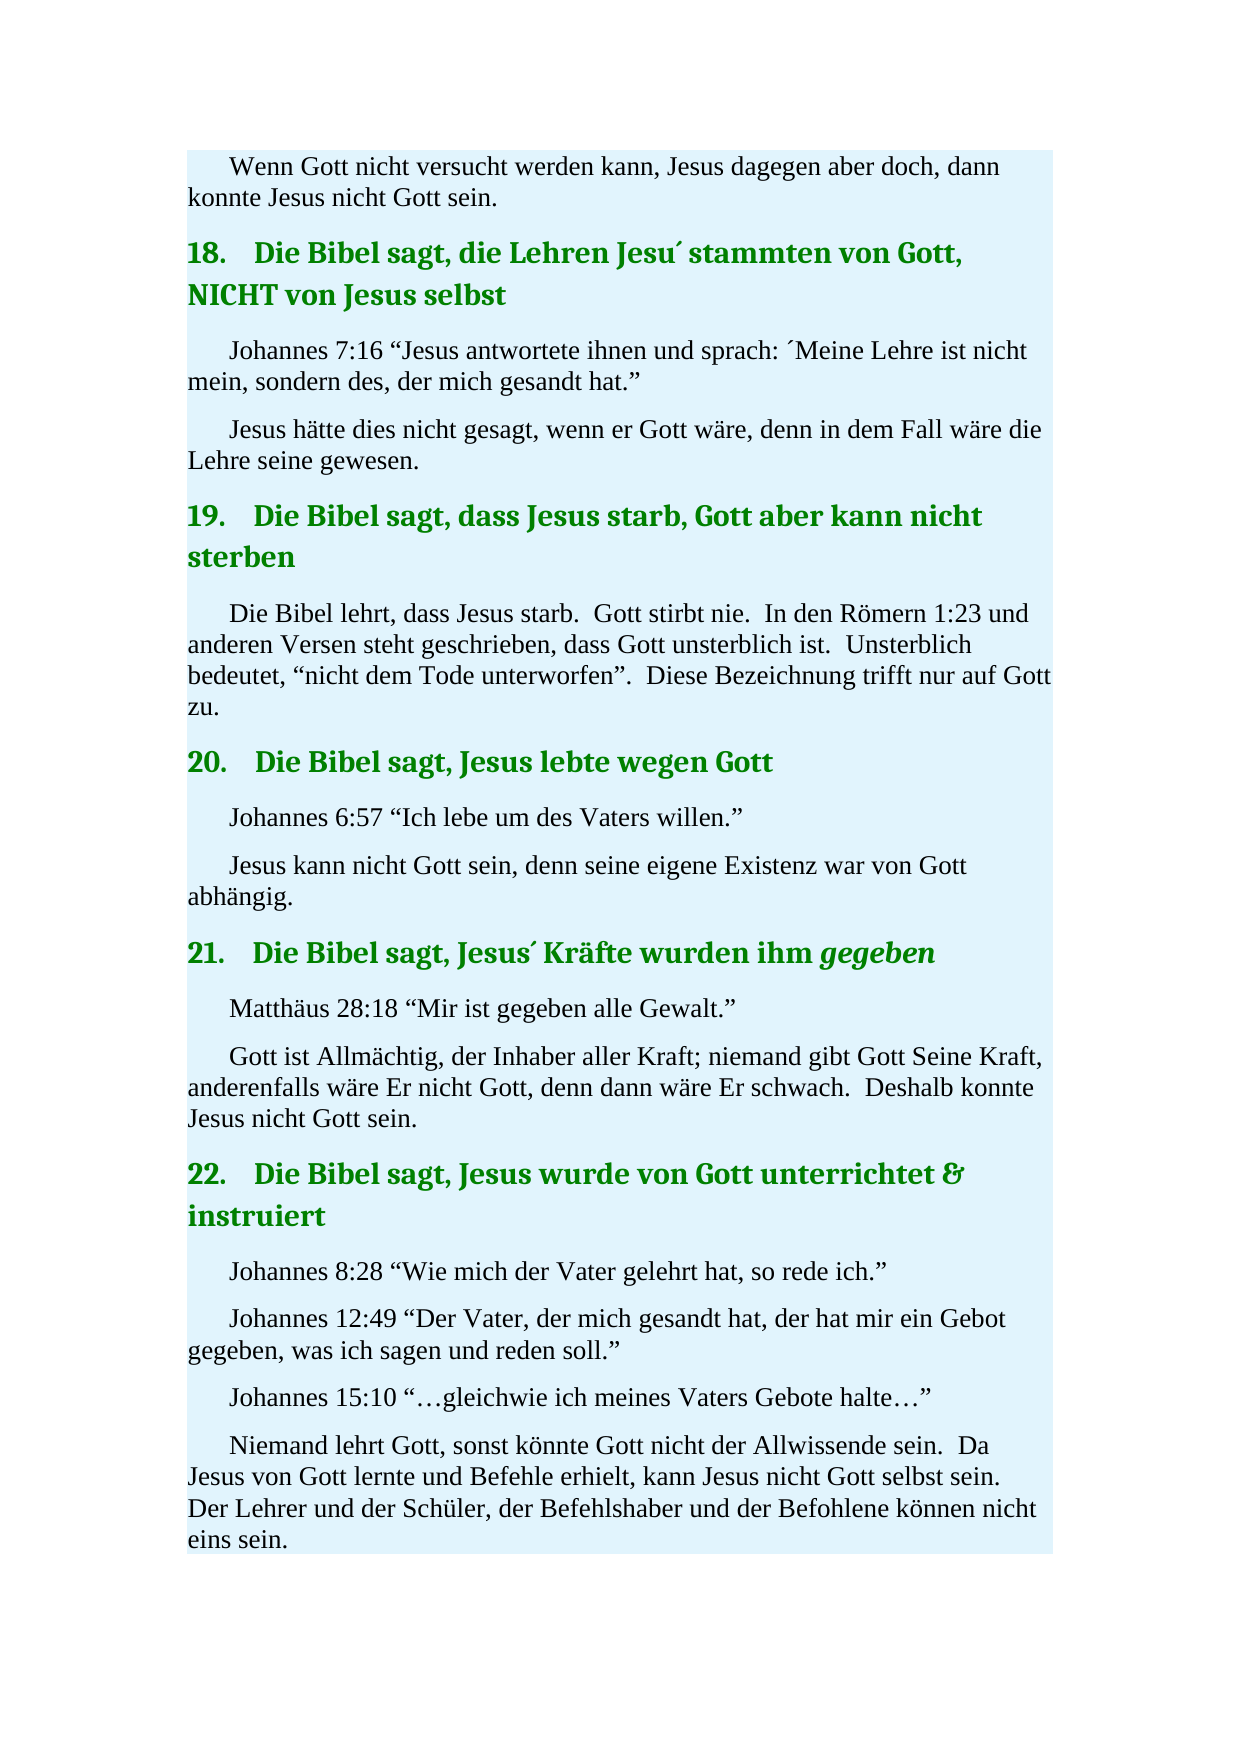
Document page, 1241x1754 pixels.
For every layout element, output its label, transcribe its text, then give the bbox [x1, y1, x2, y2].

text Jesus hätte dies nicht gesagt, wenn er Gott wäre, denn in dem Fall wäre die Lehre seine gewesen. [187, 413, 1053, 475]
text Gott ist Allmächtig, der Inhaber aller Kraft; niemand gibt Gott Seine Kraft, anderenfalls wäre Er nicht Gott, denn dann wäre Er schwach. Deshalb konnte Jesus nicht Gott sein. [187, 1040, 1053, 1133]
subtitle 22. Die Bibel sagt, Jesus wurde von Gott unterrichtet & instruiert [187, 1157, 1053, 1234]
text Johannes 12:49 “Der Vater, der mich gesandt hat, der hat mir ein Gebot gegeben, was ich sagen und reden soll.” [187, 1303, 1053, 1365]
text Johannes 6:57 “Ich lebe um des Vaters willen.” [187, 802, 1053, 833]
subtitle 19. Die Bibel sagt, dass Jesus starb, Gott aber kann nicht sterben [187, 498, 1053, 576]
text Matthäus 28:18 “Mir ist gegeben alle Gewalt.” [187, 992, 1053, 1023]
text Die Bibel lehrt, dass Jesus starb. Gott stirbt nie. In den Römern 1:23 und anderen Versen steht geschrieben, dass Gott unsterblich ist. Unsterblich bedeutet, “nicht dem Tode unterworfen”. Diese Bezeichnung trifft nur auf Gott zu. [187, 597, 1053, 721]
subtitle 21. Die Bibel sagt, Jesus´ Kräfte wurden ihm gegeben [187, 935, 1053, 971]
subtitle 20. Die Bibel sagt, Jesus lebte wegen Gott [187, 745, 1053, 781]
text Jesus kann nicht Gott sein, denn seine eigene Existenz war von Gott abhängig. [187, 849, 1053, 912]
text Wenn Gott nicht versucht werden kann, Jesus dagegen aber doch, dann konnte Jesus nicht Gott sein. [187, 150, 1053, 212]
subtitle 18. Die Bibel sagt, die Lehren Jesu´ stammten von Gott, NICHT von Jesus selbst [187, 236, 1053, 313]
text Johannes 8:28 “Wie mich der Vater gelehrt hat, so rede ich.” [187, 1255, 1053, 1286]
text Johannes 7:16 “Jesus antwortete ihnen und sprach: ´Meine Lehre ist nicht mein, sondern des, der mich gesandt hat.” [187, 334, 1053, 396]
text Niemand lehrt Gott, sonst könnte Gott nicht der Allwissende sein. Da Jesus von Gott lernte und Befehle erhielt, kann Jesus nicht Gott selbst sein. Der Lehrer und der Schüler, der Befehlshaber und der Befohlene können nicht eins sein. [187, 1429, 1053, 1554]
text Johannes 15:10 “…gleichwie ich meines Vaters Gebote halte…” [187, 1382, 1053, 1413]
